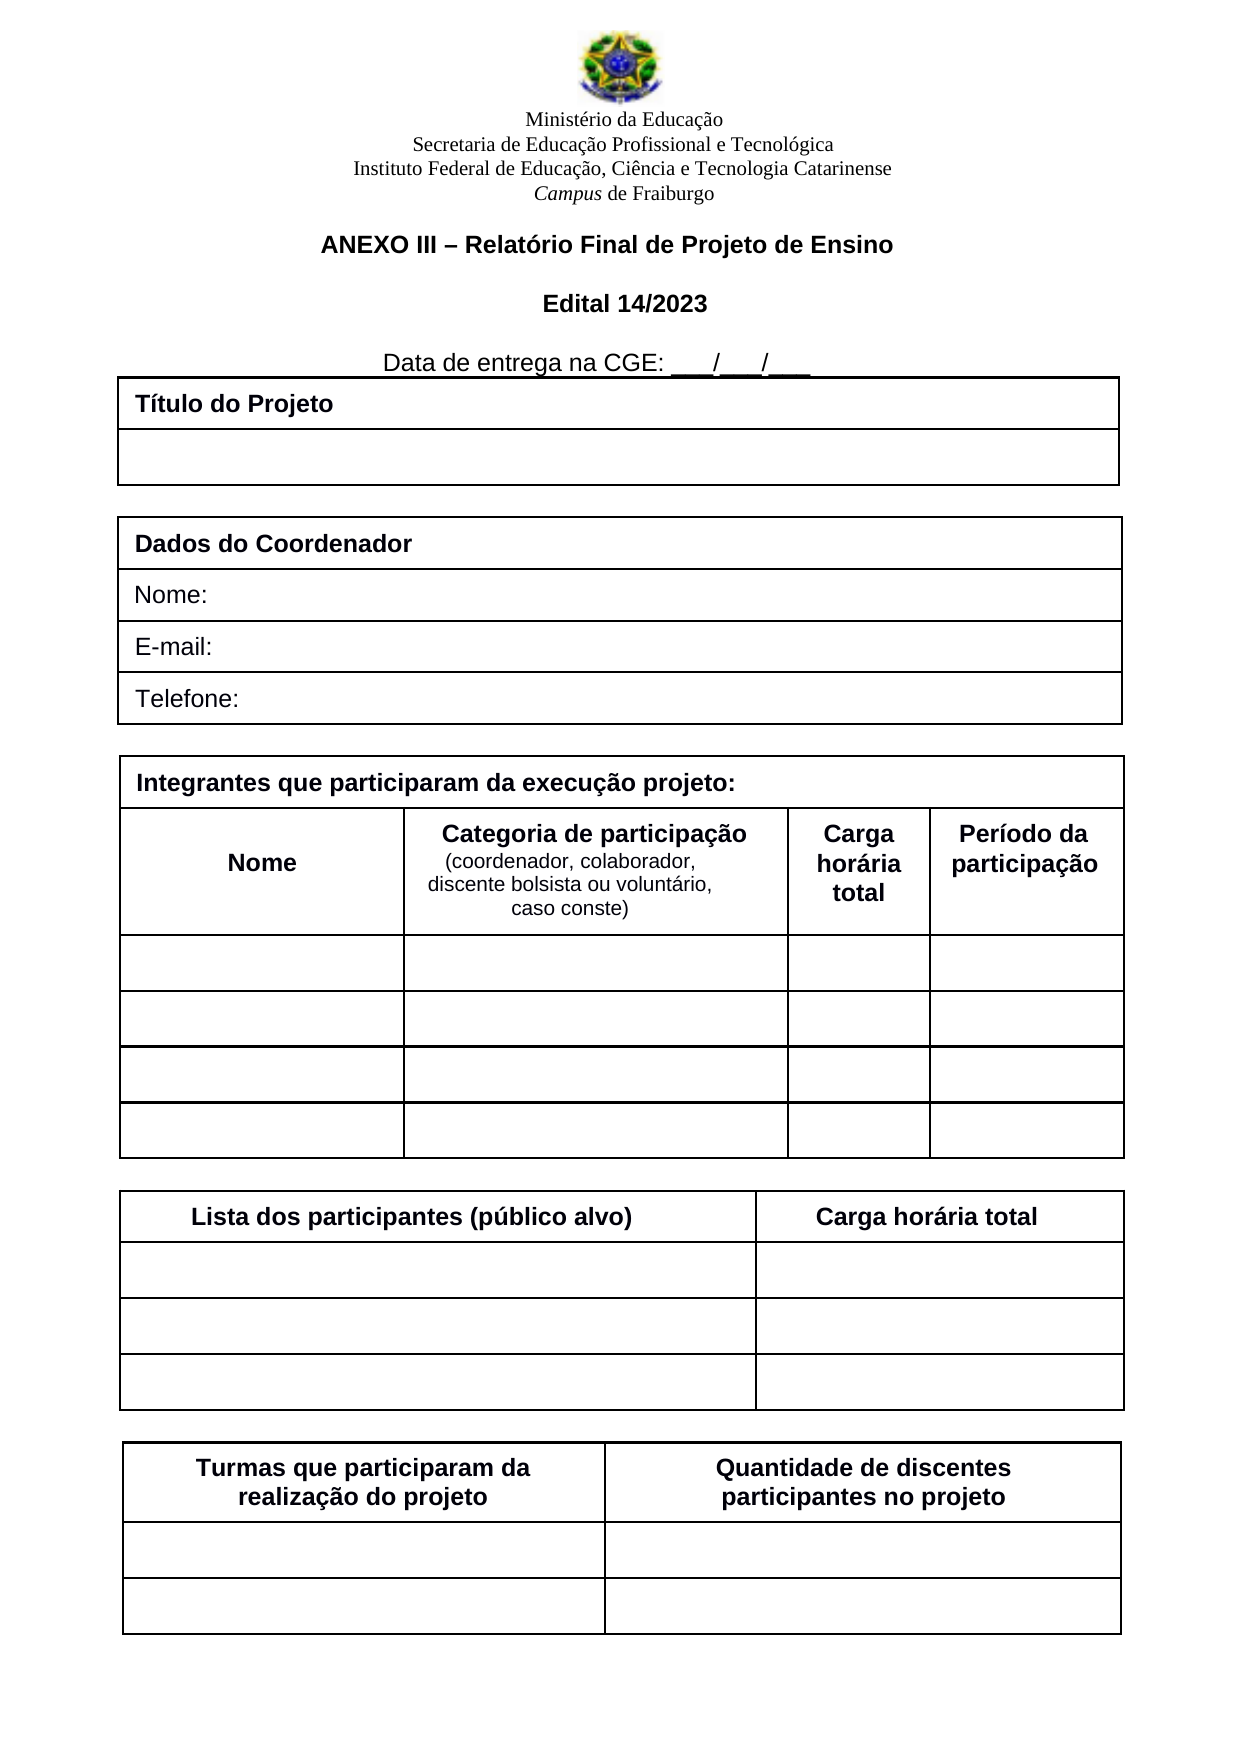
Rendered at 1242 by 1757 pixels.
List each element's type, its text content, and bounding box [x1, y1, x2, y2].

picture [577, 30, 665, 107]
table_cell Telefone: [119, 673, 1121, 723]
text ANEXO III – Relatório Final de Projeto de Ensino [0, 230, 894, 258]
table_cell [931, 992, 1123, 1045]
table_cell [757, 1299, 1123, 1353]
table_cell [789, 1104, 929, 1157]
table_cell [606, 1523, 1120, 1577]
table_header Turmas que participaram da realização do projeto [124, 1444, 604, 1521]
table_cell [119, 430, 1118, 484]
table_header Dados do Coordenador [119, 518, 1121, 568]
table_cell [931, 1104, 1123, 1157]
table_cell [121, 992, 403, 1045]
table_header Lista dos participantes (público alvo) [121, 1192, 755, 1241]
table_cell [789, 936, 929, 989]
table_cell [121, 1104, 403, 1157]
table_cell [121, 1048, 403, 1101]
table_cell [121, 1243, 755, 1297]
table_cell [405, 992, 787, 1045]
table_cell [121, 1355, 755, 1409]
text Data de entrega na CGE: ___/___/___ [0, 348, 811, 376]
table_cell [757, 1243, 1123, 1297]
table_cell [121, 1299, 755, 1353]
table_cell [405, 1104, 787, 1157]
table_cell Nome: [119, 570, 1121, 619]
table_cell Categoria de participação (coordenador, colaborador, discente bolsista ou voluntário, caso conste) [405, 809, 787, 933]
table_cell [405, 936, 787, 989]
table_header Título do Projeto [119, 379, 1118, 428]
table_cell [789, 1048, 929, 1101]
text Edital 14/2023 [0, 289, 707, 317]
table_cell [124, 1579, 604, 1632]
table_cell [789, 992, 929, 1045]
table_header Carga horária total [757, 1192, 1123, 1241]
table_cell [931, 936, 1123, 989]
table_cell [757, 1355, 1123, 1409]
table_cell [931, 1048, 1123, 1101]
table_cell [606, 1579, 1120, 1632]
table_cell Carga horária total [789, 809, 929, 933]
table_cell [405, 1048, 787, 1101]
table_header Integrantes que participaram da execução projeto: [121, 757, 1123, 807]
table_cell [124, 1523, 604, 1577]
table_header Quantidade de discentes participantes no projeto [606, 1444, 1120, 1521]
table_cell [121, 936, 403, 989]
table_cell Nome [121, 809, 403, 933]
table_cell Período da participação [931, 809, 1123, 933]
table_cell E-mail: [119, 622, 1121, 671]
